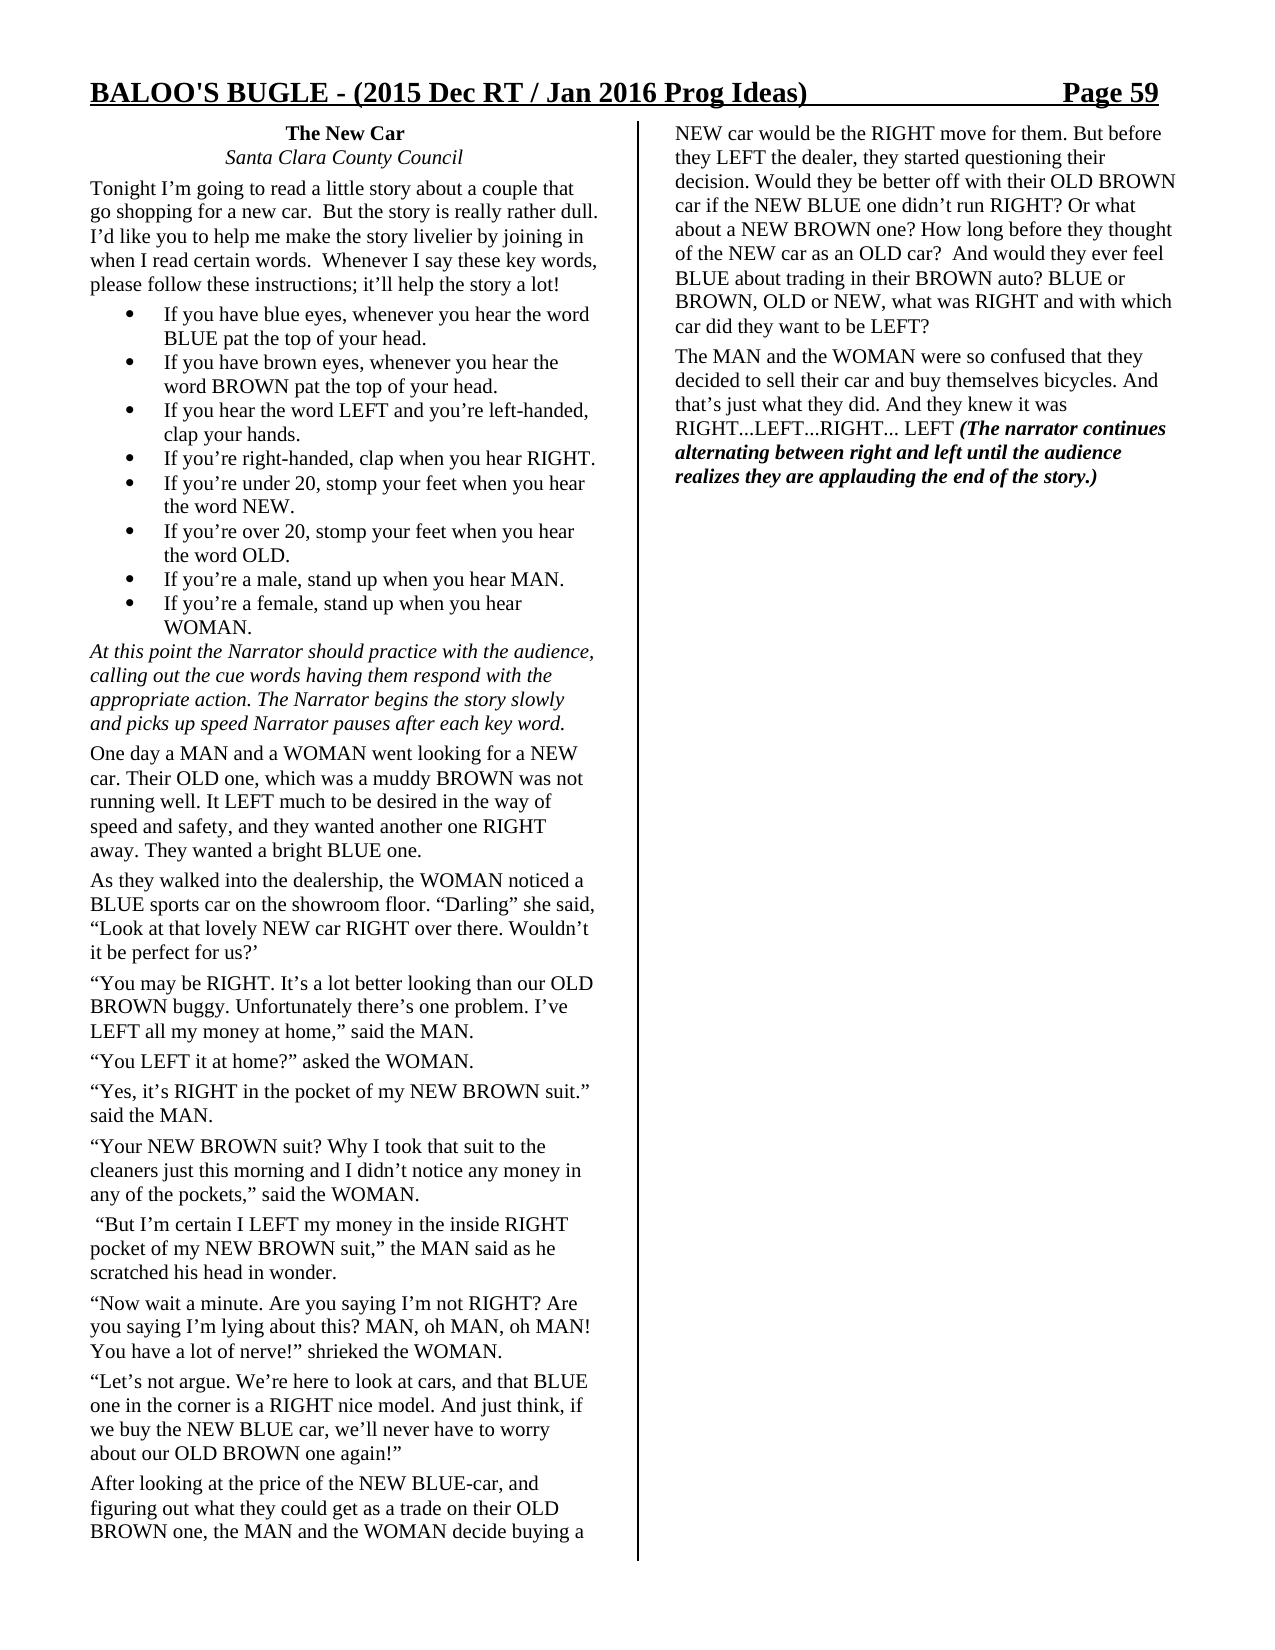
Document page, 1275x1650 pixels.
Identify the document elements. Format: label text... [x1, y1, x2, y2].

text The MAN and the WOMAN were so confused that they decided to sell their car and buy themselves bicycles. And that’s just what they did. And they knew it was RIGHT...LEFT...RIGHT... LEFT (The narrator continues alternating between right and left until the audience realizes they are applauding the end of the story.) [675, 344, 1185, 488]
text Santa Clara County Council [90, 145, 600, 169]
text “But I’m certain I LEFT my money in the inside RIGHT pocket of my NEW BROWN suit,” the MAN said as he scratched his head in wonder. [90, 1212, 600, 1284]
list If you’re over 20, stomp your feet when you hear the word OLD. [126, 518, 600, 567]
list If you’re a female, stand up when you hear WOMAN. [126, 591, 600, 639]
text As they walked into the dealership, the WOMAN noticed a BLUE sports car on the showroom floor. “Darling” she said, “Look at that lovely NEW car RIGHT over there. Wouldn’t it be perfect for us?’ [90, 868, 600, 964]
list If you hear the word LEFT and you’re left-handed, clap your hands. [126, 398, 600, 446]
text The New Car [90, 121, 600, 145]
text “You LEFT it at home?” asked the WOMAN. [90, 1049, 600, 1073]
text “Let’s not argue. We’re here to look at cars, and that BLUE one in the corner is a RIGHT nice model. And just think, if we buy the NEW BLUE car, we’ll never have to worry about our OLD BROWN one again!” [90, 1369, 600, 1465]
text After looking at the price of the NEW BLUE-car, and figuring out what they could get as a trade on their OLD BROWN one, the MAN and the WOMAN decide buying a NEW car would be the RIGHT move for them. But before they LEFT the dealer, they started questioning their decision. Would they be better off with their OLD BROWN car if the NEW BLUE one didn’t run RIGHT? Or what about a NEW BROWN one? How long before they thought of the NEW car as an OLD car? And would they ever feel BLUE about trading in their BROWN auto? BLUE or BROWN, OLD or NEW, what was RIGHT and with which car did they want to be LEFT? [90, 1471, 600, 1543]
text One day a MAN and a WOMAN went looking for a NEW car. Their OLD one, which was a muddy BROWN was not running well. It LEFT much to be desired in the way of speed and safety, and they wanted another one RIGHT away. They wanted a bright BLUE one. [90, 741, 600, 862]
text “Your NEW BROWN suit? Why I took that suit to the cleaners just this morning and I didn’t notice any money in any of the pockets,” said the WOMAN. [90, 1133, 600, 1206]
list If you’re right-handed, clap when you hear RIGHT. [126, 446, 600, 470]
text At this point the Narrator should practice with the audience, calling out the cue words having them respond with the appropriate action. The Narrator begins the story slowly and picks up speed Narrator pauses after each key word. [90, 639, 600, 735]
list If you’re a male, stand up when you hear MAN. [126, 567, 600, 591]
text After looking at the price of the NEW BLUE-car, and figuring out what they could get as a trade on their OLD BROWN one, the MAN and the WOMAN decide buying a NEW car would be the RIGHT move for them. But before they LEFT the dealer, they started questioning their decision. Would they be better off with their OLD BROWN car if the NEW BLUE one didn’t run RIGHT? Or what about a NEW BROWN one? How long before they thought of the NEW car as an OLD car? And would they ever feel BLUE about trading in their BROWN auto? BLUE or BROWN, OLD or NEW, what was RIGHT and with which car did they want to be LEFT? [675, 121, 1185, 338]
list If you’re under 20, stomp your feet when you hear the word NEW. [126, 470, 600, 518]
list If you have blue eyes, whenever you hear the word BLUE pat the top of your head. [126, 302, 600, 350]
text “Now wait a minute. Are you saying I’m not RIGHT? Are you saying I’m lying about this? MAN, oh MAN, oh MAN! You have a lot of nerve!” shrieked the WOMAN. [90, 1290, 600, 1363]
list If you have brown eyes, whenever you hear the word BROWN pat the top of your head. [126, 350, 600, 398]
text “You may be RIGHT. It’s a lot better looking than our OLD BROWN buggy. Unfortunately there’s one problem. I’ve LEFT all my money at home,” said the MAN. [90, 970, 600, 1043]
text Tonight I’m going to read a little story about a couple that go shopping for a new car. But the story is really rather dull. I’d like you to help me make the story livelier by joining in when I read certain words. Whenever I say these key words, please follow these instructions; it’ll help the story a lot! [90, 175, 600, 296]
text “Yes, it’s RIGHT in the pocket of my NEW BROWN suit.” said the MAN. [90, 1079, 600, 1127]
